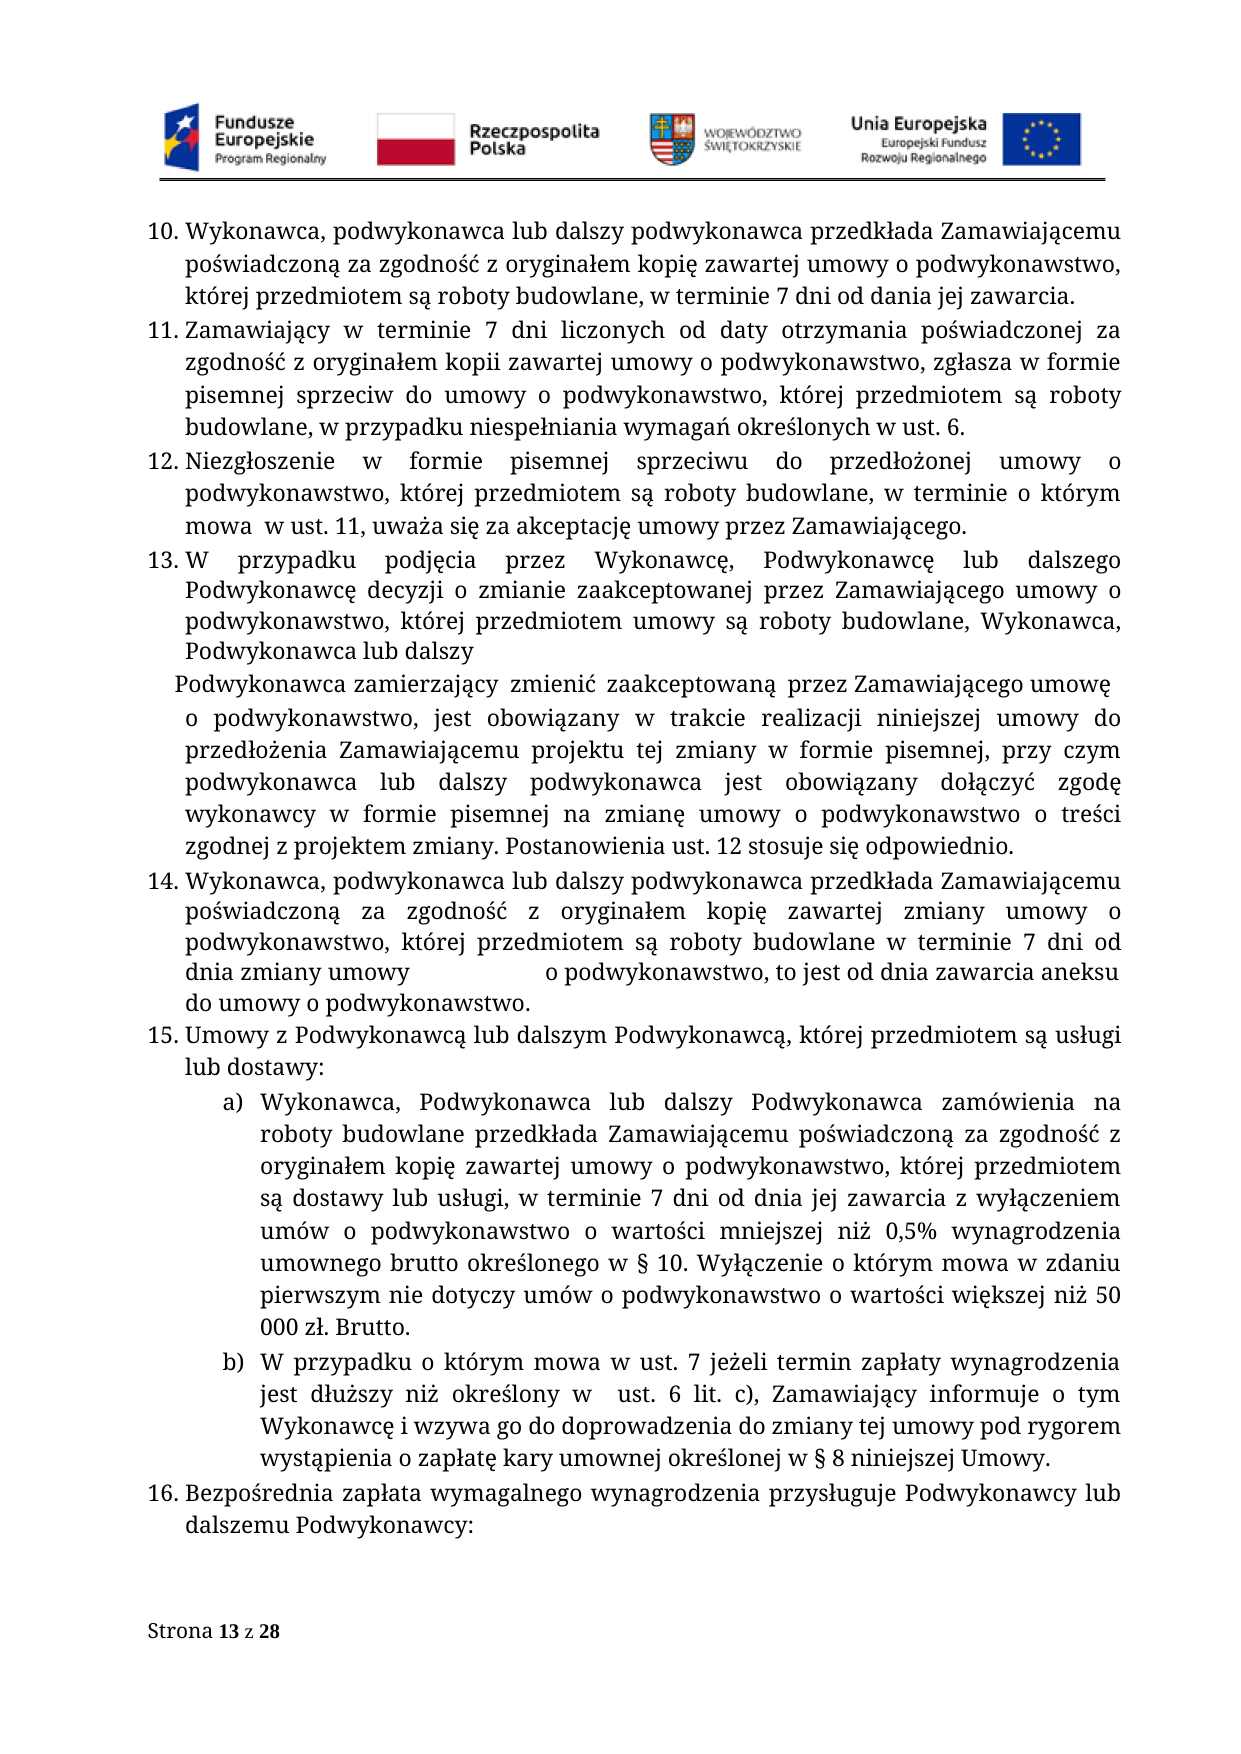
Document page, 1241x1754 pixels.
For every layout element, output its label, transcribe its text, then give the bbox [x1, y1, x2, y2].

list Zamawiający w terminie 7 dni liczonych od daty otrzymania poświadczonej za zgodność z oryginałem kopii zawartej umowy o podwykonawstwo, zgłasza w formie pisemnej sprzeciw do umowy o podwykonawstwo, której przedmiotem są roboty budowlane, w przypadku niespełniania wymagań określonych w ust. 6. [147, 314, 1122, 442]
list Umowy z Podwykonawcą lub dalszym Podwykonawcą, której przedmiotem są usługi lub dostawy: [147, 1019, 1122, 1083]
list W przypadku o którym mowa w ust. 7 jeżeli termin zapłaty wynagrodzenia jest dłuższy niż określony w ust. 6 lit. c), Zamawiający informuje o tym Wykonawcę i wzywa go do doprowadzenia do zmiany tej umowy pod rygorem wystąpienia o zapłatę kary umownej określonej w § 8 niniejszej Umowy. [222, 1346, 1122, 1473]
list Wykonawca, podwykonawca lub dalszy podwykonawca przedkłada Zamawiającemu poświadczoną za zgodność z oryginałem kopię zawartej umowy o podwykonawstwo, której przedmiotem są roboty budowlane, w terminie 7 dni od dania jej zawarcia. [147, 215, 1122, 311]
list W przypadku podjęcia przez Wykonawcę, Podwykonawcę lub dalszego Podwykonawcę decyzji o zmianie zaakceptowanej przez Zamawiającego umowy o podwykonawstwo, której przedmiotem umowy są roboty budowlane, Wykonawca, Podwykonawca lub dalszy [147, 544, 1122, 667]
text Podwykonawca zamierzający zmienić zaakceptowaną przez Zamawiającego umowę [147, 668, 1123, 699]
list Wykonawca, Podwykonawca lub dalszy Podwykonawca zamówienia na roboty budowlane przedkłada Zamawiającemu poświadczoną za zgodność z oryginałem kopię zawartej umowy o podwykonawstwo, której przedmiotem są dostawy lub usługi, w terminie 7 dni od dnia jej zawarcia z wyłączeniem umów o podwykonawstwo o wartości mniejszej niż 0,5% wynagrodzenia umownego brutto określonego w § 10. Wyłączenie o którym mowa w zdaniu pierwszym nie dotyczy umów o podwykonawstwo o wartości większej niż 50 000 zł. Brutto. [222, 1086, 1122, 1342]
list Wykonawca, podwykonawca lub dalszy podwykonawca przedkłada Zamawiającemu poświadczoną za zgodność z oryginałem kopię zawartej zmiany umowy o podwykonawstwo, której przedmiotem są roboty budowlane w terminie 7 dni od dnia zmiany umowy o podwykonawstwo, to jest od dnia zawarcia aneksu do umowy o podwykonawstwo. [147, 865, 1122, 1018]
list Bezpośrednia zapłata wymagalnego wynagrodzenia przysługuje Podwykonawcy lub dalszemu Podwykonawcy: [147, 1477, 1122, 1540]
text o podwykonawstwo, jest obowiązany w trakcie realizacji niniejszej umowy do przedłożenia Zamawiającemu projektu tej zmiany w formie pisemnej, przy czym podwykonawca lub dalszy podwykonawca jest obowiązany dołączyć zgodę wykonawcy w formie pisemnej na zmianę umowy o podwykonawstwo o treści zgodnej z projektem zmiany. Postanowienia ust. 12 stosuje się odpowiednio. [185, 702, 1122, 862]
list Niezgłoszenie w formie pisemnej sprzeciwu do przedłożonej umowy o podwykonawstwo, której przedmiotem są roboty budowlane, w terminie o którym mowa w ust. 11, uważa się za akceptację umowy przez Zamawiającego. [147, 445, 1122, 541]
picture [147, 77, 1120, 181]
